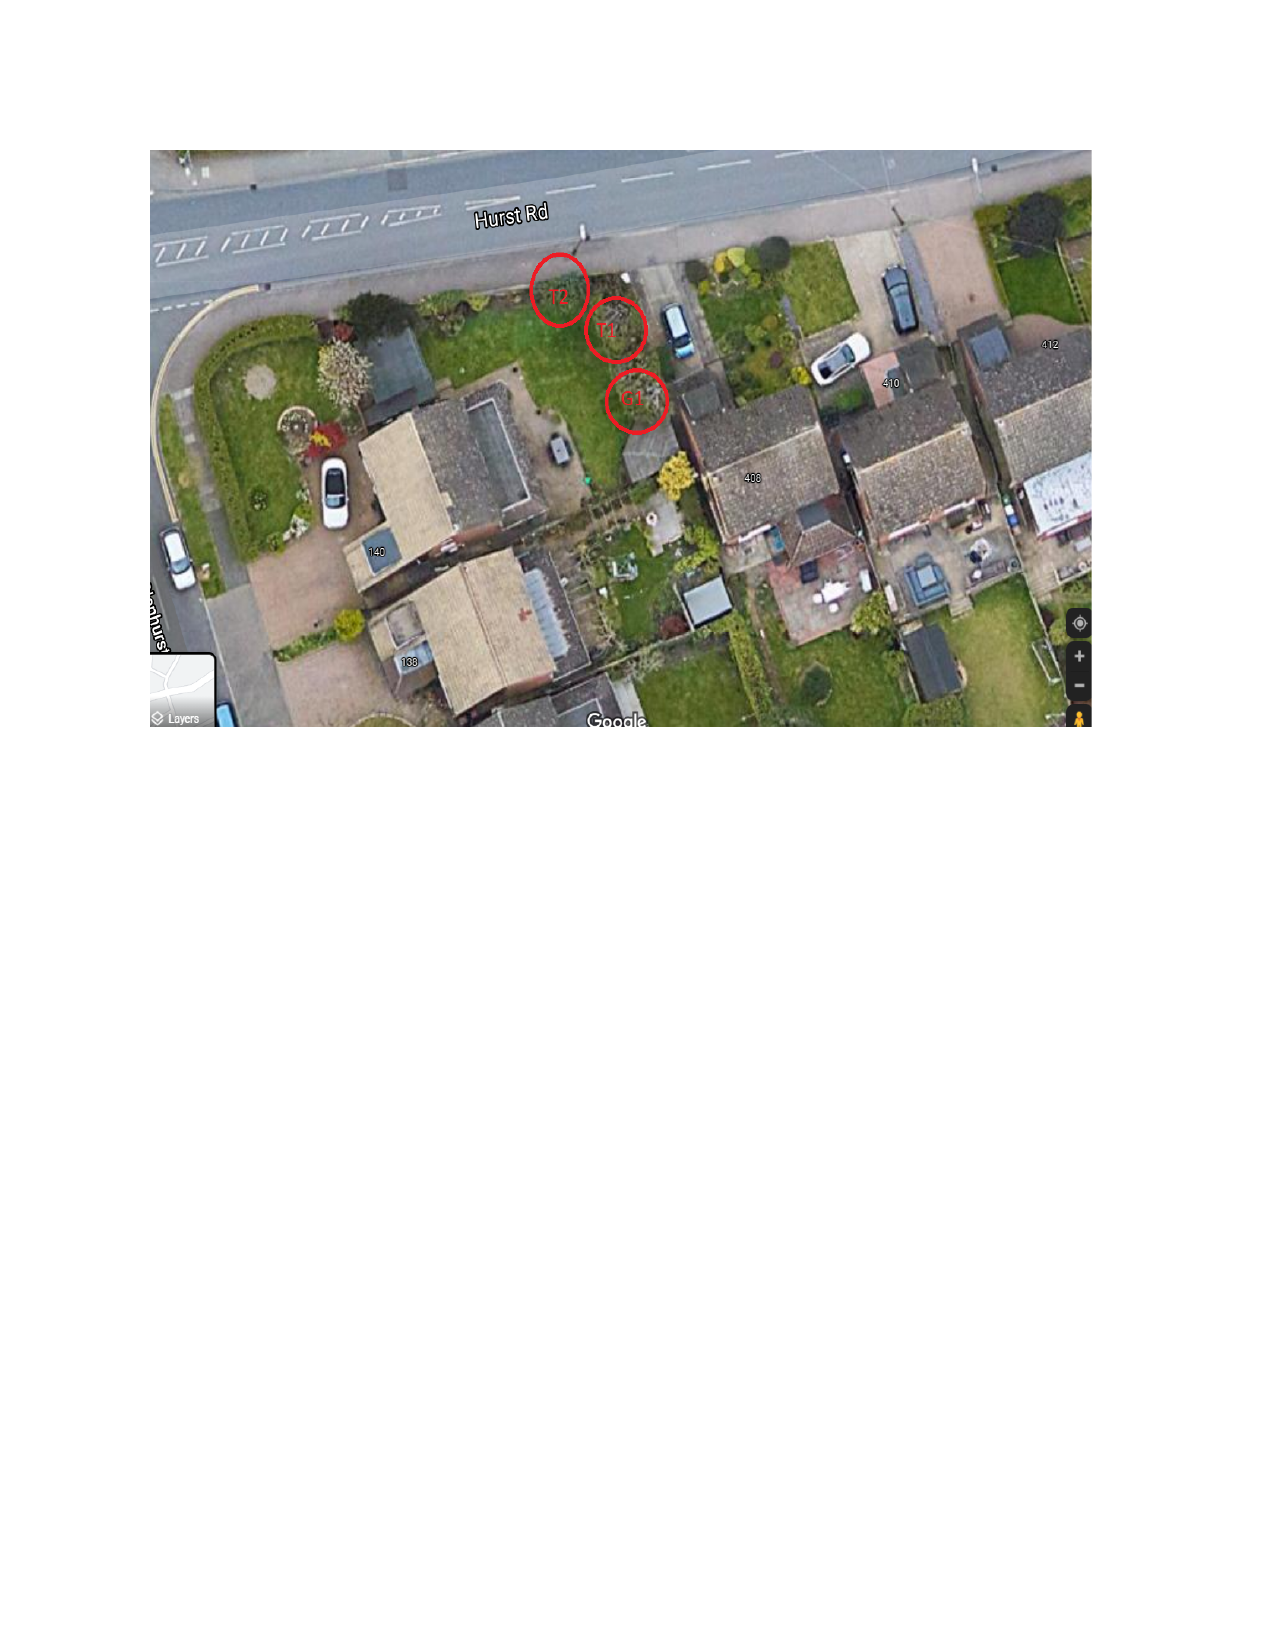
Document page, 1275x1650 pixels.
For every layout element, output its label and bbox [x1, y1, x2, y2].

picture [150, 150, 1092, 727]
